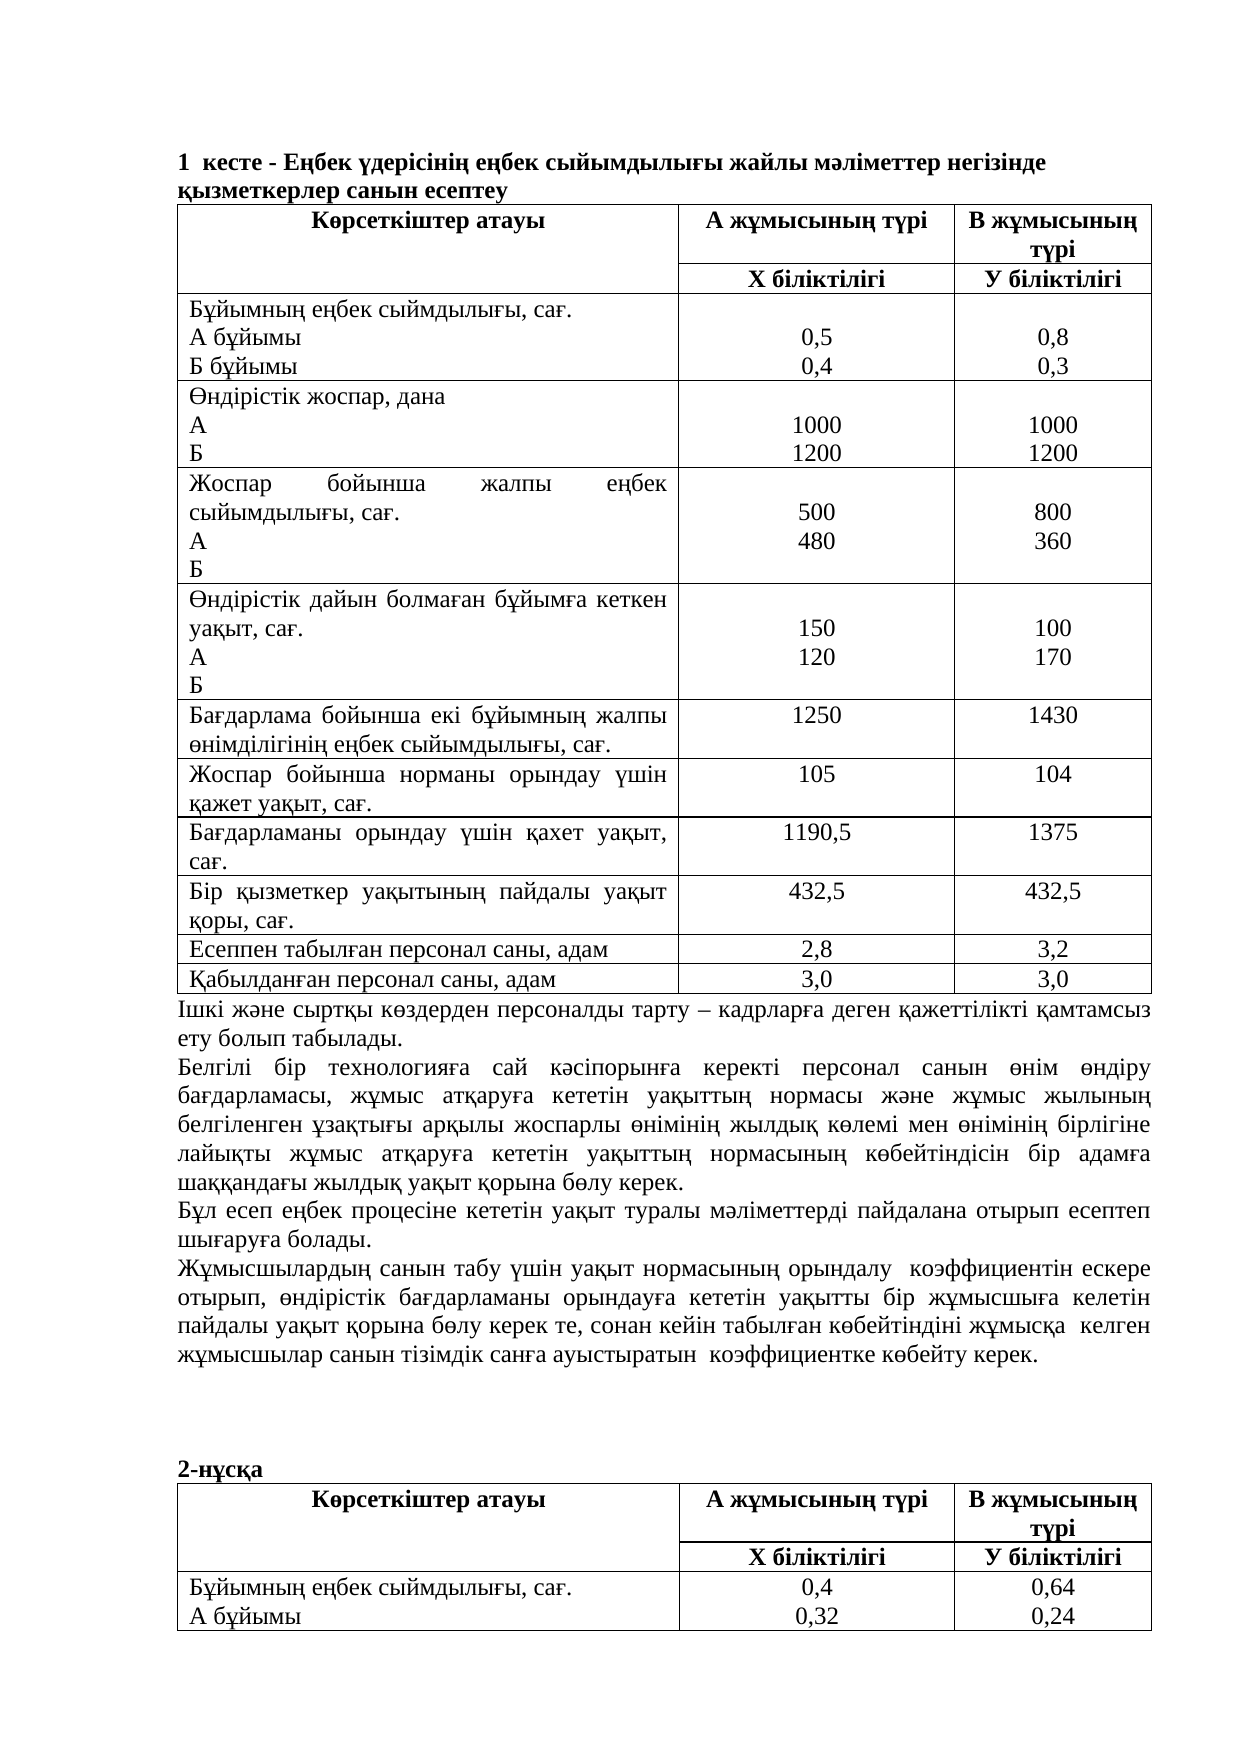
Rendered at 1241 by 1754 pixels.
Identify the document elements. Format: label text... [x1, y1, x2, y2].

table_cell У біліктілігі [955, 264, 1151, 293]
table_cell 500 480 [679, 468, 954, 583]
table_cell 3,0 [679, 964, 954, 993]
table_cell 1190,5 [679, 818, 954, 875]
table_cell Есеппен табылған персонал саны, адам [178, 935, 678, 963]
text 2-нұсқа [177, 1454, 1152, 1483]
table_cell 1250 [679, 700, 954, 758]
table_cell 150 120 [679, 584, 954, 699]
text Жұмысшылардың санын табу үшін уақыт нормасының орындалу коэффициентін ескере отырып, өндірістік бағдарламаны орындауға кететін уақытты бір жұмысшыға келетін пайдалы уақыт қорына бөлу керек те, сонан кейін табылған көбейтіндіні жұмысқа келген жұмысшылар санын тізімдік санға ауыстыратын коэффициентке көбейту керек. [177, 1253, 1152, 1368]
table_cell 0,5 0,4 [679, 294, 954, 380]
table_cell 432,5 [955, 876, 1151, 933]
table_cell Бір қызметкер уақытының пайдалы уақыт қоры, сағ. [178, 876, 678, 933]
table_header А жұмысының түрі [680, 1484, 954, 1541]
table_cell 432,5 [679, 876, 954, 933]
table_cell Бағдарламаны орындау үшін қахет уақыт, сағ. [178, 818, 678, 875]
table_cell Қабылданған персонал саны, адам [178, 964, 678, 993]
table_cell Х біліктілігі [679, 264, 954, 293]
table_header Көрсеткіштер атауы [178, 1484, 679, 1571]
table_cell У біліктілігі [955, 1543, 1151, 1571]
text Ішкі және сыртқы көздерден персоналды тарту – кадрларға деген қажеттілікті қамтамсыз ету болып табылады. [177, 994, 1152, 1052]
table_cell 0,8 0,3 [955, 294, 1151, 380]
table_cell 1000 1200 [679, 381, 954, 467]
table_cell Жоспар бойынша норманы орындау үшін қажет уақыт, сағ. [178, 759, 678, 816]
table_cell 105 [679, 759, 954, 816]
text қызметкерлер санын есептеу [177, 176, 1152, 204]
table_cell Бағдарлама бойынша екі бұйымның жалпы өнімділігінің еңбек сыйымдылығы, сағ. [178, 700, 678, 758]
table_cell 800 360 [955, 468, 1151, 583]
table_header В жұмысының түрі [955, 1484, 1151, 1541]
table_cell Өндірістік жоспар, дана А Б [178, 381, 678, 467]
table_cell 1375 [955, 818, 1151, 875]
table_header В жұмысының түрі [955, 205, 1151, 263]
table_cell 0,4 0,32 [680, 1572, 954, 1630]
text 1 кесте - Еңбек үдерісінің еңбек сыйымдылығы жайлы мәліметтер негізінде [177, 147, 1152, 176]
table_header А жұмысының түрі [679, 205, 954, 263]
table_cell 2,8 [679, 935, 954, 963]
table_cell 3,0 [955, 964, 1151, 993]
table_cell 3,2 [955, 935, 1151, 963]
table_cell 100 170 [955, 584, 1151, 699]
table_cell Х біліктілігі [680, 1543, 954, 1571]
text Белгілі бір технологияға сай кәсіпорынға керекті персонал санын өнім өндіру бағдарламасы, жұмыс атқаруға кететін уақыттың нормасы және жұмыс жылының белгіленген ұзақтығы арқылы жоспарлы өнімінің жылдық көлемі мен өнімінің бірлігіне лайықты жұмыс атқаруға кететін уақыттың нормасының көбейтіндісін бір адамға шаққандағы жылдық уақыт қорына бөлу керек. [177, 1052, 1152, 1195]
table_cell Бұйымның еңбек сыймдылығы, сағ. А бұйымы Б бұйымы [178, 294, 678, 380]
table_cell 1000 1200 [955, 381, 1151, 467]
table_header Көрсеткіштер атауы [178, 205, 678, 293]
table_cell 104 [955, 759, 1151, 816]
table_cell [178, 1572, 679, 1630]
table_cell Жоспар бойынша жалпы еңбек сыйымдылығы, сағ. А Б [178, 468, 678, 583]
table_cell 0,64 0,24 [955, 1572, 1151, 1630]
table_cell 1430 [955, 700, 1151, 758]
text Бұл есеп еңбек процесіне кететін уақыт туралы мәліметтерді пайдалана отырып есептеп шығаруға болады. [177, 1195, 1152, 1253]
table_cell Өндірістік дайын болмаған бұйымға кеткен уақыт, сағ. А Б [178, 584, 678, 699]
